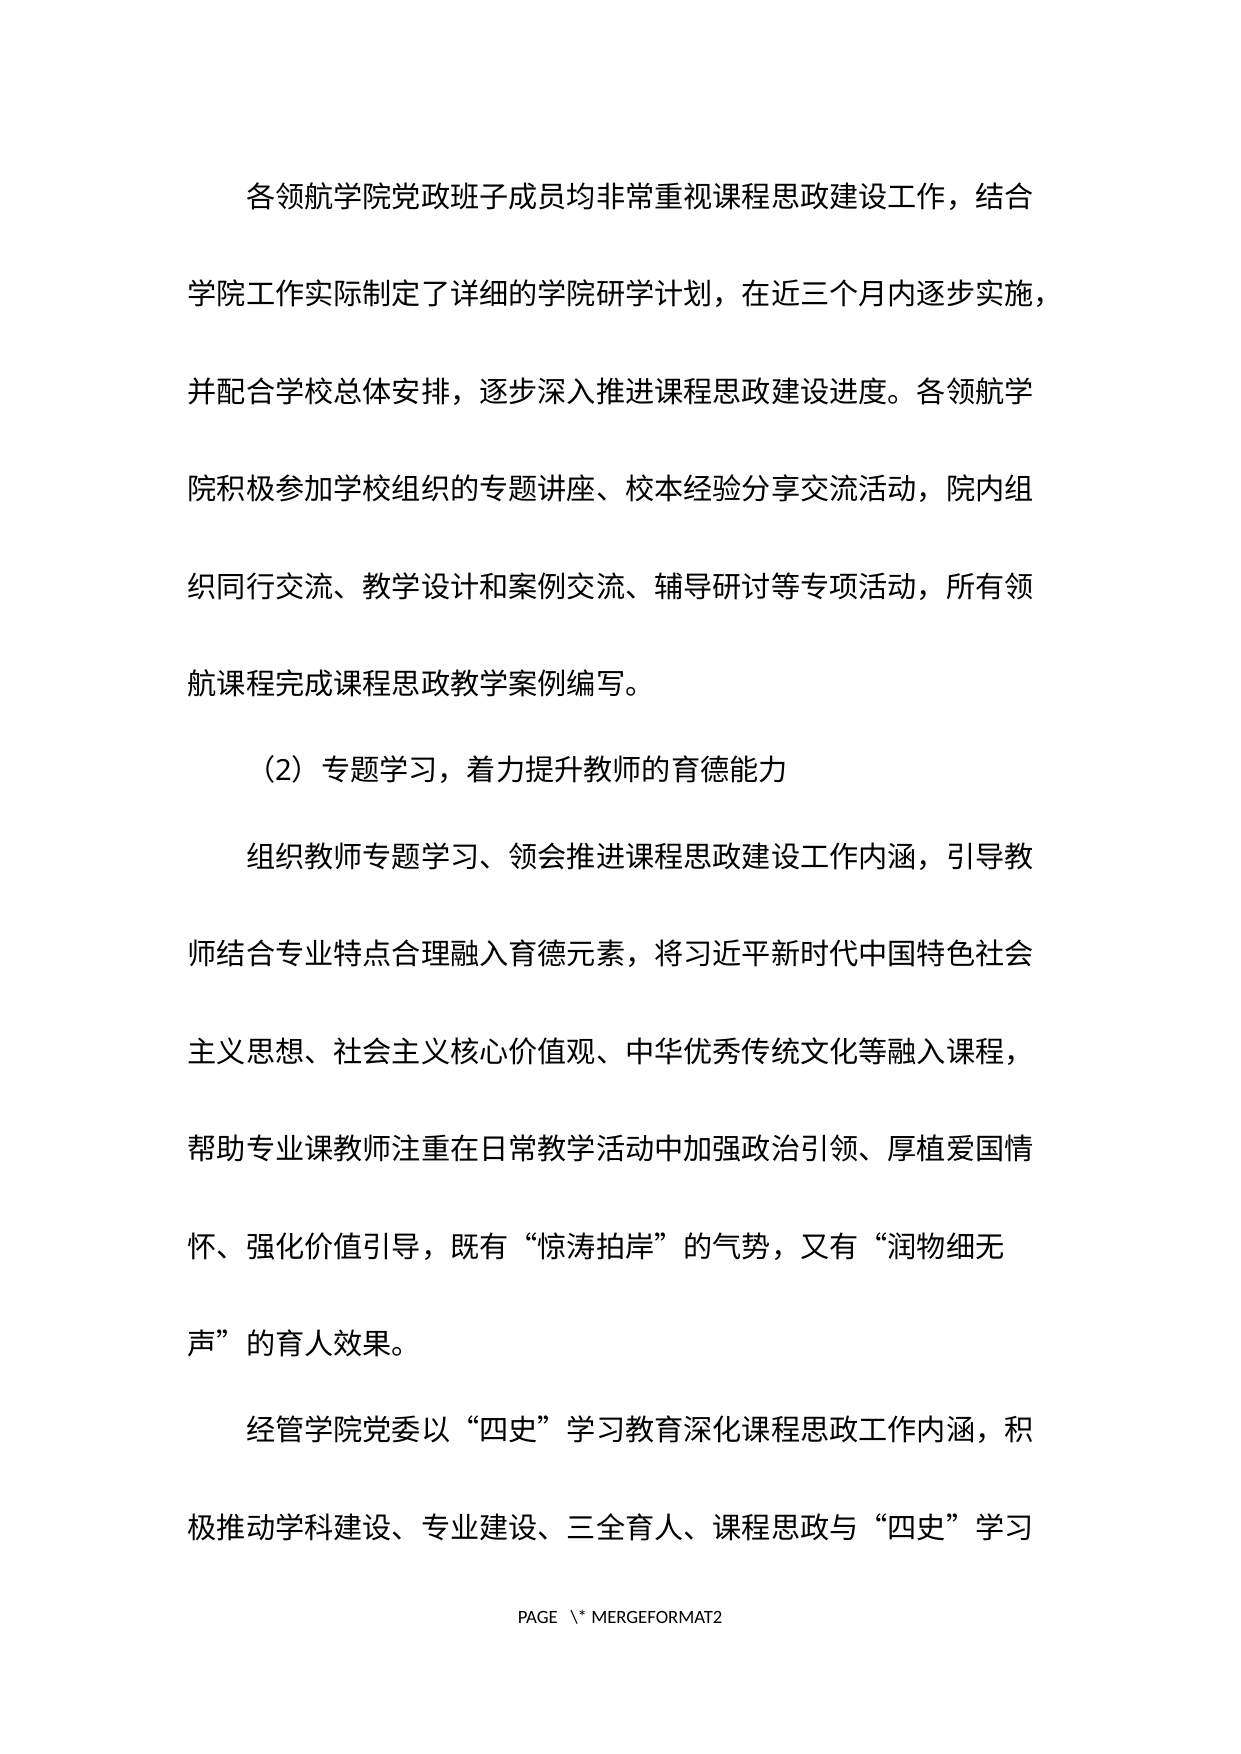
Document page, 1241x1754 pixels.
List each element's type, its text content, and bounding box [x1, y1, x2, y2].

text 组织教师专题学习、领会推进课程思政建设工作内涵，引导教师结合专业特点合理融入育德元素，将习近平新时代中国特色社会主义思想、社会主义核心价值观、中华优秀传统文化等融入课程，帮助专业课教师注重在日常教学活动中加强政治引领、厚植爱国情怀、强化价值引导，既有“惊涛拍岸”的气势，又有“润物细无声”的育人效果。 [187, 822, 1053, 1374]
text （2）专题学习，着力提升教师的育德能力 [187, 736, 1053, 801]
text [187, 1395, 1053, 1558]
text 各领航学院党政班子成员均非常重视课程思政建设工作，结合学院工作实际制定了详细的学院研学计划，在近三个月内逐步实施，并配合学校总体安排，逐步深入推进课程思政建设进度。各领航学院积极参加学校组织的专题讲座、校本经验分享交流活动，院内组织同行交流、教学设计和案例交流、辅导研讨等专项活动，所有领航课程完成课程思政教学案例编写。 [187, 162, 1053, 714]
